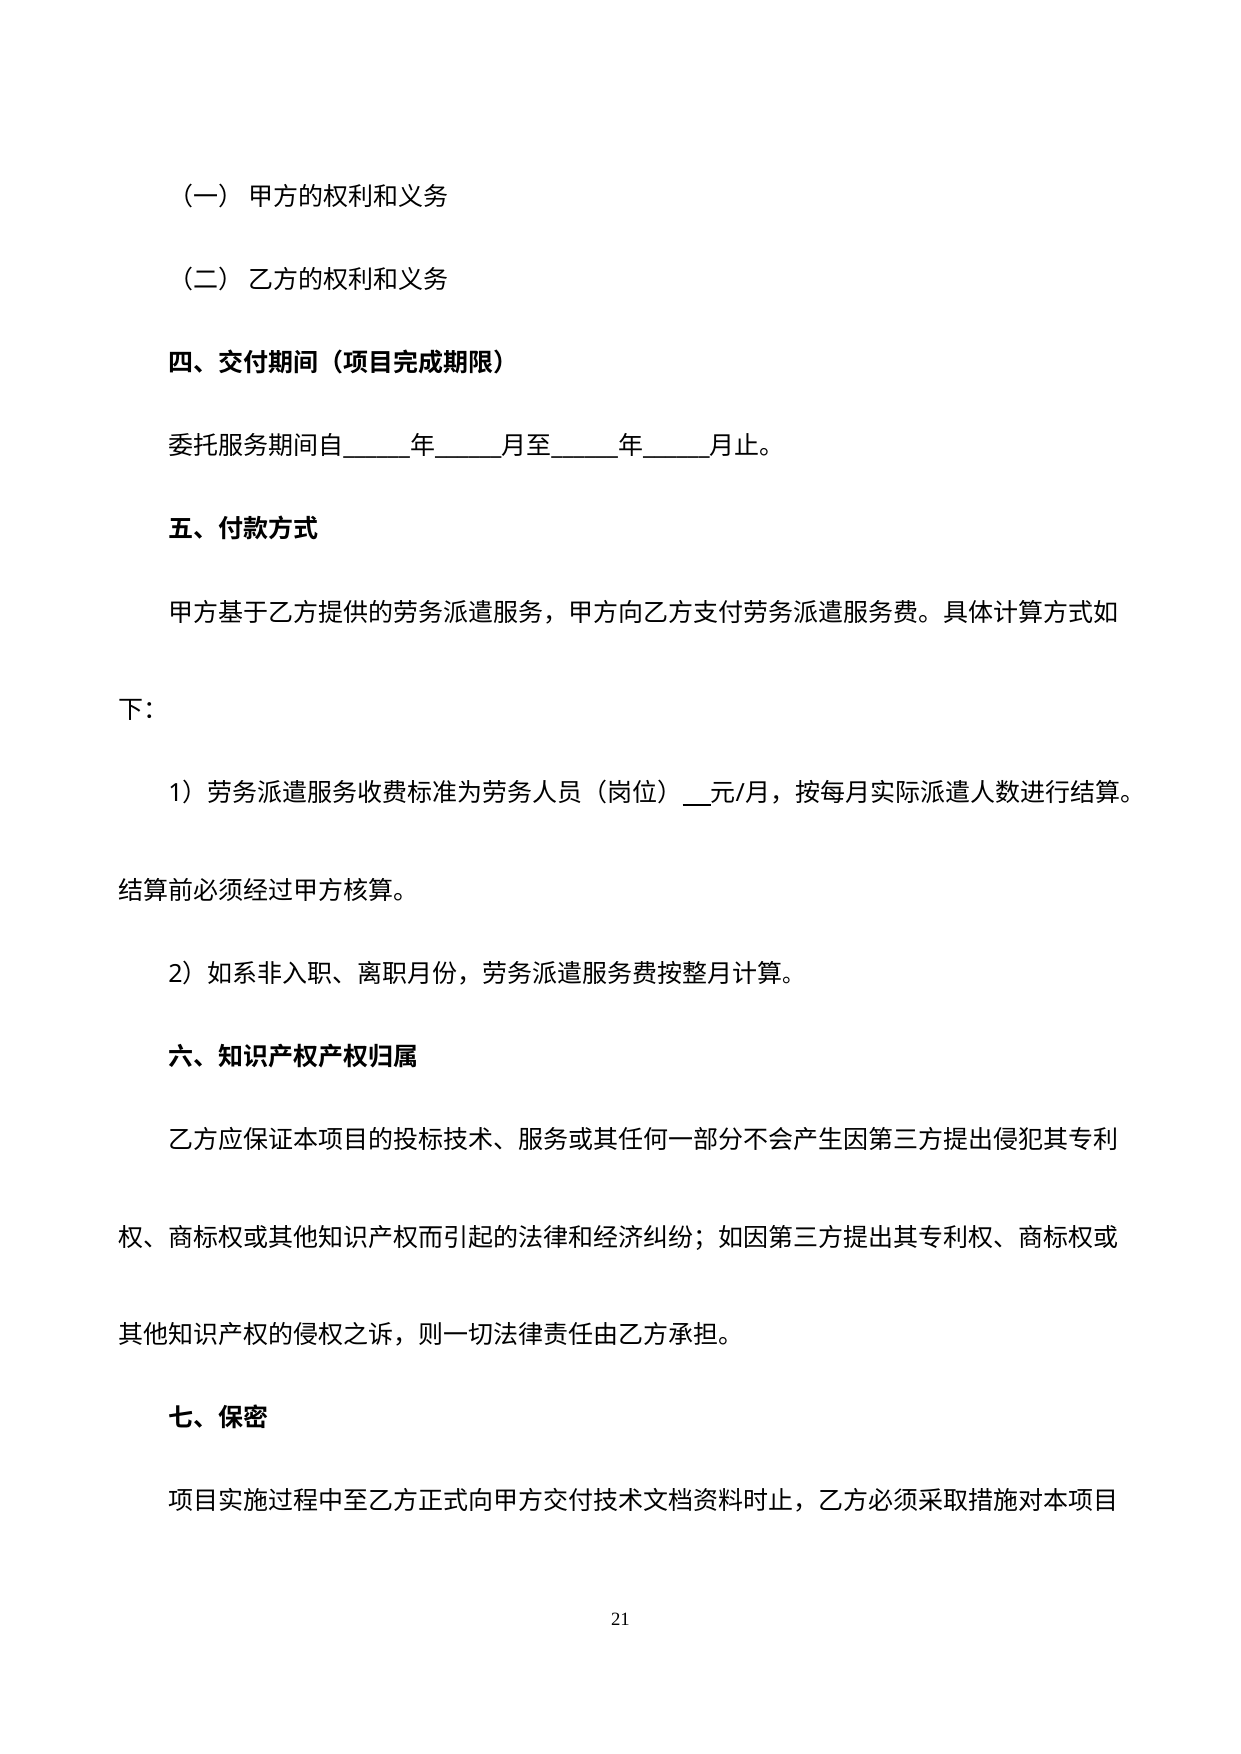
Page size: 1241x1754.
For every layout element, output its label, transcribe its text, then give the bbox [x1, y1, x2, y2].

text 七、保密 [118, 1383, 1122, 1448]
text 乙方应保证本项目的投标技术、服务或其任何一部分不会产生因第三方提出侵犯其专利权、商标权或其他知识产权而引起的法律和经济纠纷；如因第三方提出其专利权、商标权或其他知识产权的侵权之诉，则一切法律责任由乙方承担。 [118, 1105, 1122, 1365]
text 六、知识产权产权归属 [118, 1022, 1122, 1087]
text 四、交付期间（项目完成期限） [118, 328, 1122, 393]
text 委托服务期间自______年______月至______年______月止。 [118, 411, 1122, 476]
text 2）如系非入职、离职月份，劳务派遣服务费按整月计算。 [118, 939, 1122, 1004]
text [118, 1466, 1122, 1531]
text （二） 乙方的权利和义务 [118, 245, 1122, 310]
text 1）劳务派遣服务收费标准为劳务人员（岗位） 元/月，按每月实际派遣人数进行结算。结算前必须经过甲方核算。 [118, 758, 1122, 921]
text （一） 甲方的权利和义务 [118, 162, 1122, 227]
text 甲方基于乙方提供的劳务派遣服务，甲方向乙方支付劳务派遣服务费。具体计算方式如下： [118, 578, 1122, 740]
text 五、付款方式 [118, 494, 1122, 559]
